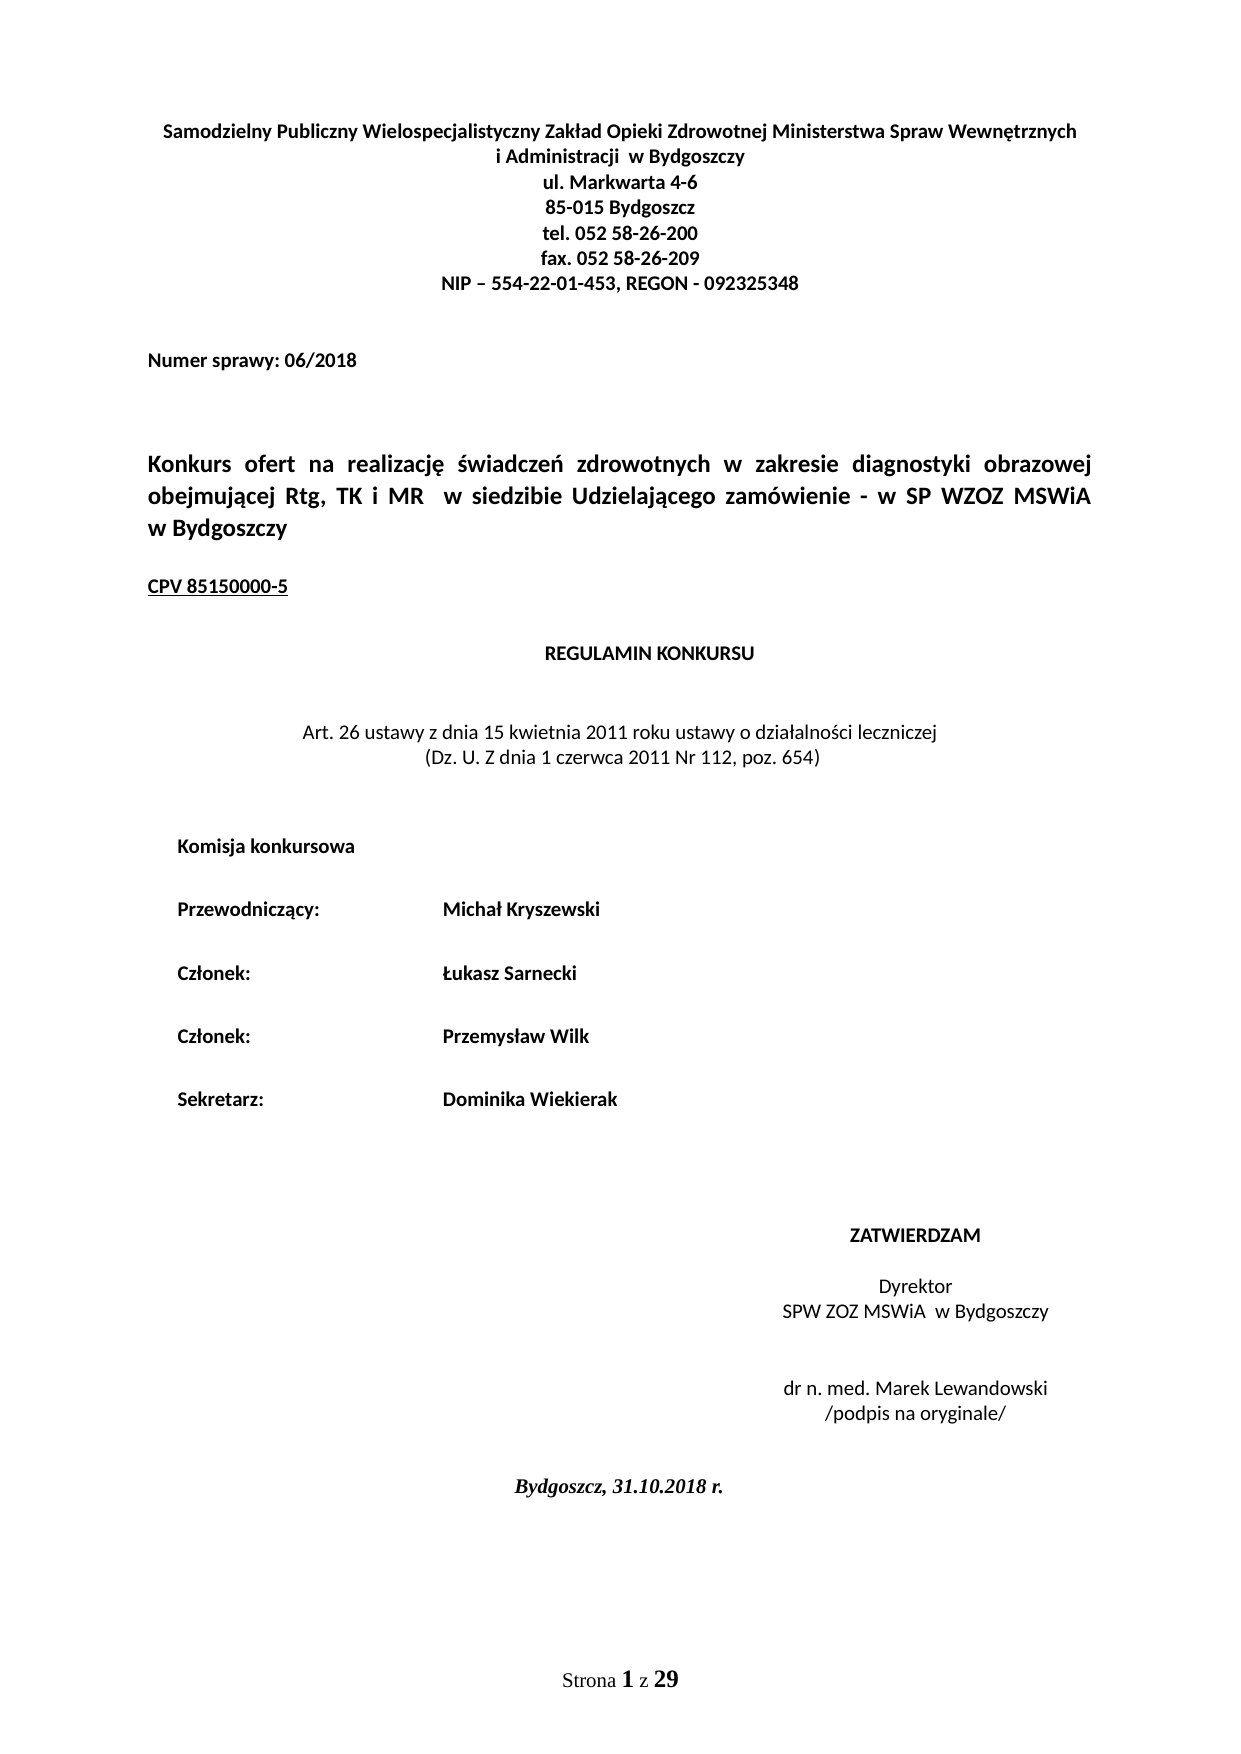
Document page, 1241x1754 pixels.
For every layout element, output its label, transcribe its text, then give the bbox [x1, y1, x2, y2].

text Dyrektor [738, 1273, 1092, 1298]
text ZATWIERDZAM [738, 1222, 1092, 1248]
text 85-015 Bydgoszcz [148, 194, 1092, 220]
text CPV 85150000-5 [148, 570, 1092, 599]
text SPW ZOZ MSWiA w Bydgoszczy [738, 1298, 1092, 1324]
text Numer sprawy: 06/2018 [148, 347, 1092, 372]
text tel. 052 58-26-200 [148, 220, 1092, 245]
text REGULAMIN KONKURSU [177, 640, 1122, 666]
text (Dz. U. Z dnia 1 czerwca 2011 Nr 112, poz. 654) [148, 744, 1092, 770]
text Przewodniczący: Michał Kryszewski [177, 897, 1092, 922]
text ul. Markwarta 4-6 [148, 169, 1092, 194]
text Komisja konkursowa [177, 833, 1092, 859]
text Sekretarz: Dominika Wiekierak [177, 1087, 1092, 1112]
text /podpis na oryginale/ [738, 1400, 1092, 1426]
text Członek: Przemysław Wilk [177, 1023, 1092, 1049]
text Konkurs ofert na realizację świadczeń zdrowotnych w zakresie diagnostyki obrazowej obejmującej Rtg, TK i MR w siedzibie Udzielającego zamówienie - w SP WZOZ MSWiA w Bydgoszczy [148, 448, 1093, 543]
subtitle Bydgoszcz, 31.10.2018 r. [148, 1474, 1092, 1498]
text fax. 052 58-26-209 [148, 245, 1092, 271]
text NIP – 554-22-01-453, REGON - 092325348 [148, 271, 1092, 296]
text Art. 26 ustawy z dnia 15 kwietnia 2011 roku ustawy o działalności leczniczej [148, 719, 1092, 744]
text Członek: Łukasz Sarnecki [177, 960, 1092, 985]
text dr n. med. Marek Lewandowski [738, 1375, 1092, 1400]
text Samodzielny Publiczny Wielospecjalistyczny Zakład Opieki Zdrowotnej Ministerstwa Spraw Wewnętrznych i Administracji w Bydgoszczy [148, 118, 1092, 169]
